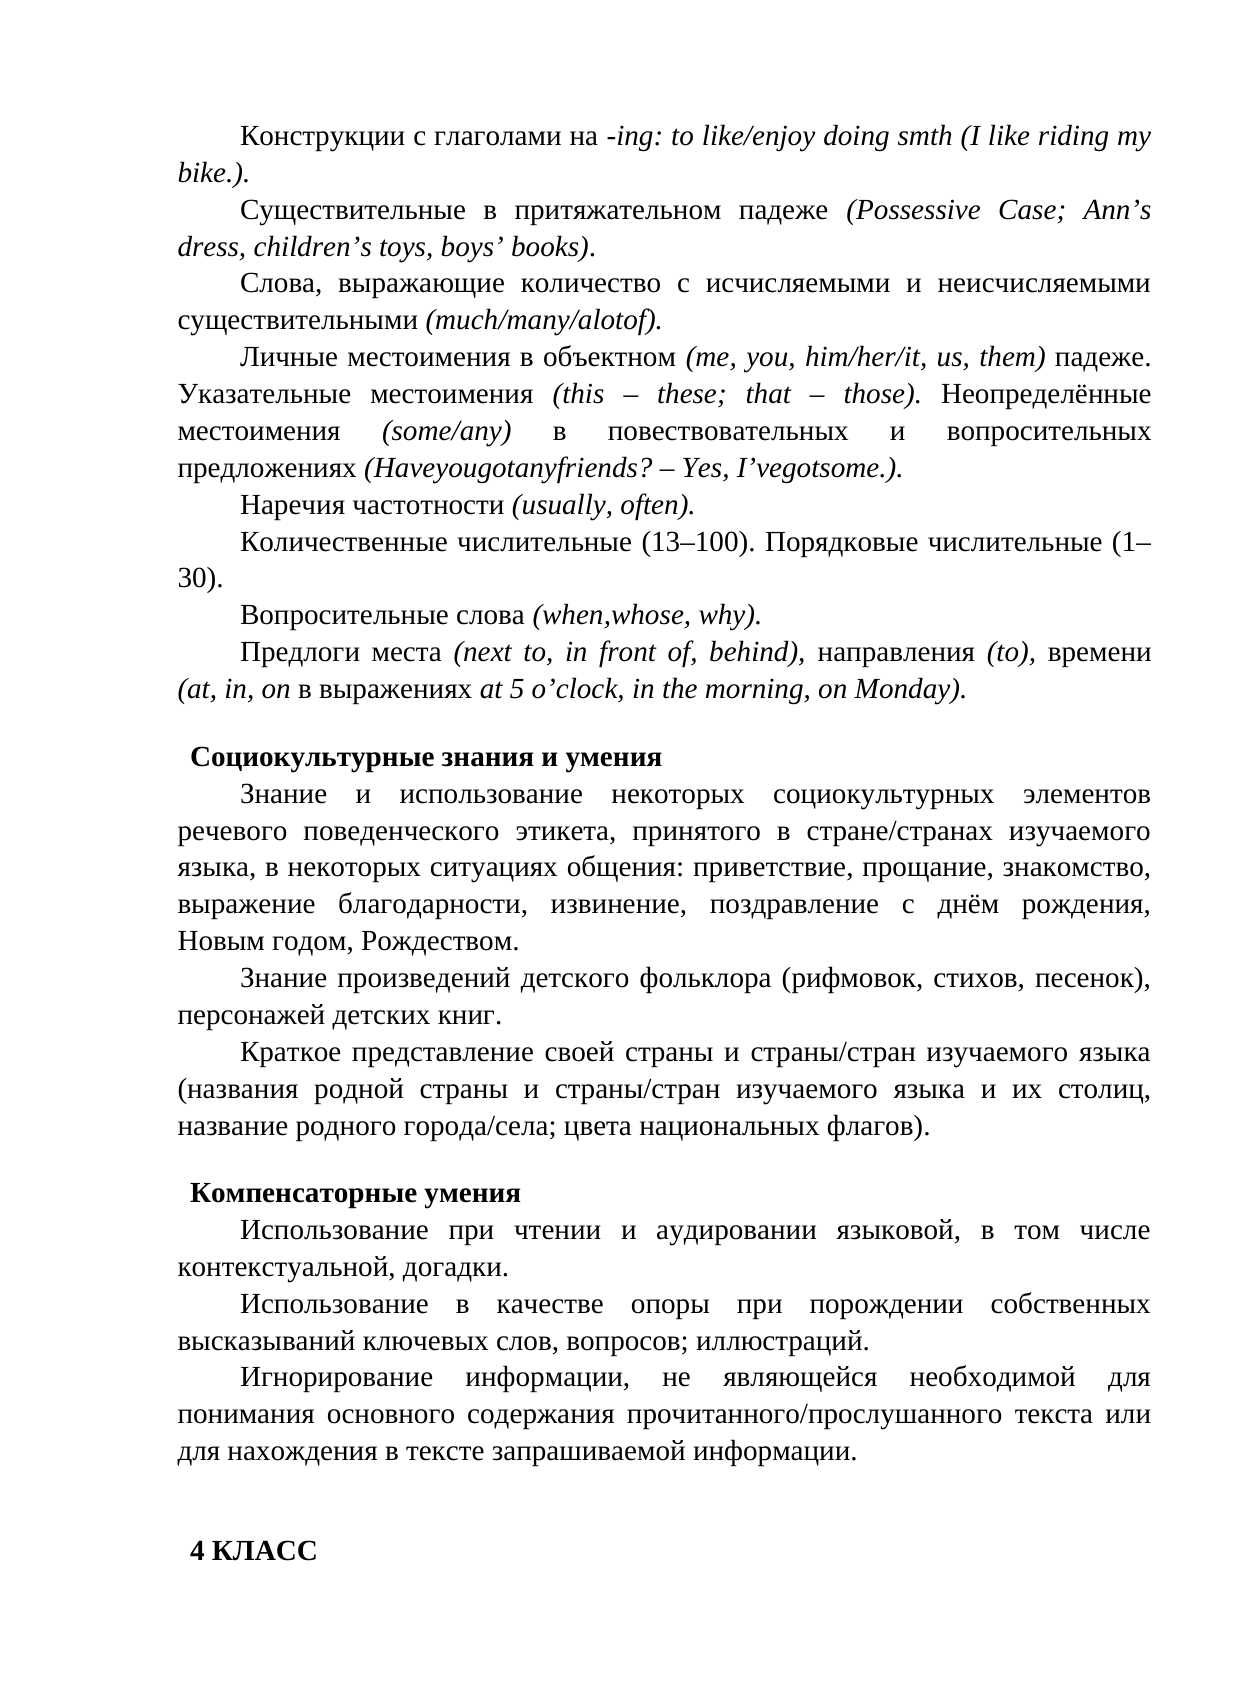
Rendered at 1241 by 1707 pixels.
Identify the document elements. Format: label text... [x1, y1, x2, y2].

text Количественные числительные (13–100). Порядковые числительные (1–30). [177, 524, 1152, 594]
text Наречия частотности (usually, often). [177, 487, 1152, 520]
text Знание и использование некоторых социокультурных элементов речевого поведенческого этикета, принятого в стране/странах изучаемого языка, в некоторых ситуациях общения: приветствие, прощание, знакомство, выражение благодарности, извинение, поздравление с днём рождения, Новым годом, Рождеством. [177, 776, 1152, 957]
text Социокультурные знания и умения [190, 739, 1152, 772]
text Использование в качестве опоры при порождении собственных высказываний ключевых слов, вопросов; иллюстраций. [177, 1286, 1152, 1356]
text 4 КЛАСС [190, 1533, 1152, 1567]
text Существительные в притяжательном падеже (Possessive Case; Ann’s dress, children’s toys, boys’ books). [177, 192, 1152, 262]
text Знание произведений детского фольклора (рифмовок, стихов, песенок), персонажей детских книг. [177, 960, 1152, 1031]
text Использование при чтении и аудировании языковой, в том числе контекстуальной, догадки. [177, 1212, 1152, 1282]
text Слова, выражающие количество с исчисляемыми и неисчисляемыми существительными (much/many/alotof). [177, 266, 1152, 336]
text Предлоги места (next to, in front of, behind), направления (to), времени (at, in, on в выражениях at 5 o’clock, in the morning, on Monday). [177, 634, 1152, 705]
text Игнорирование информации, не являющейся необходимой для понимания основного содержания прочитанного/прослушанного текста или для нахождения в тексте запрашиваемой информации. [177, 1359, 1152, 1467]
text Компенсаторные умения [190, 1175, 1152, 1209]
text Личные местоимения в объектном (me, you, him/her/it, us, them) падеже. Указательные местоимения (this – these; that – those). Неопределённые местоимения (some/any) в повествовательных и вопросительных предложениях (Haveyougotanyfriends? – Yes, I’vegotsome.). [177, 339, 1152, 483]
text Конструкции с глаголами на -ing: to like/enjoy doing smth (I like riding my bike.). [177, 118, 1152, 188]
text Вопросительные слова (when,whose, why). [177, 597, 1152, 631]
text Краткое представление своей страны и страны/стран изучаемого языка (названия родной страны и страны/стран изучаемого языка и их столиц, название родного города/села; цвета национальных флагов). [177, 1034, 1152, 1141]
